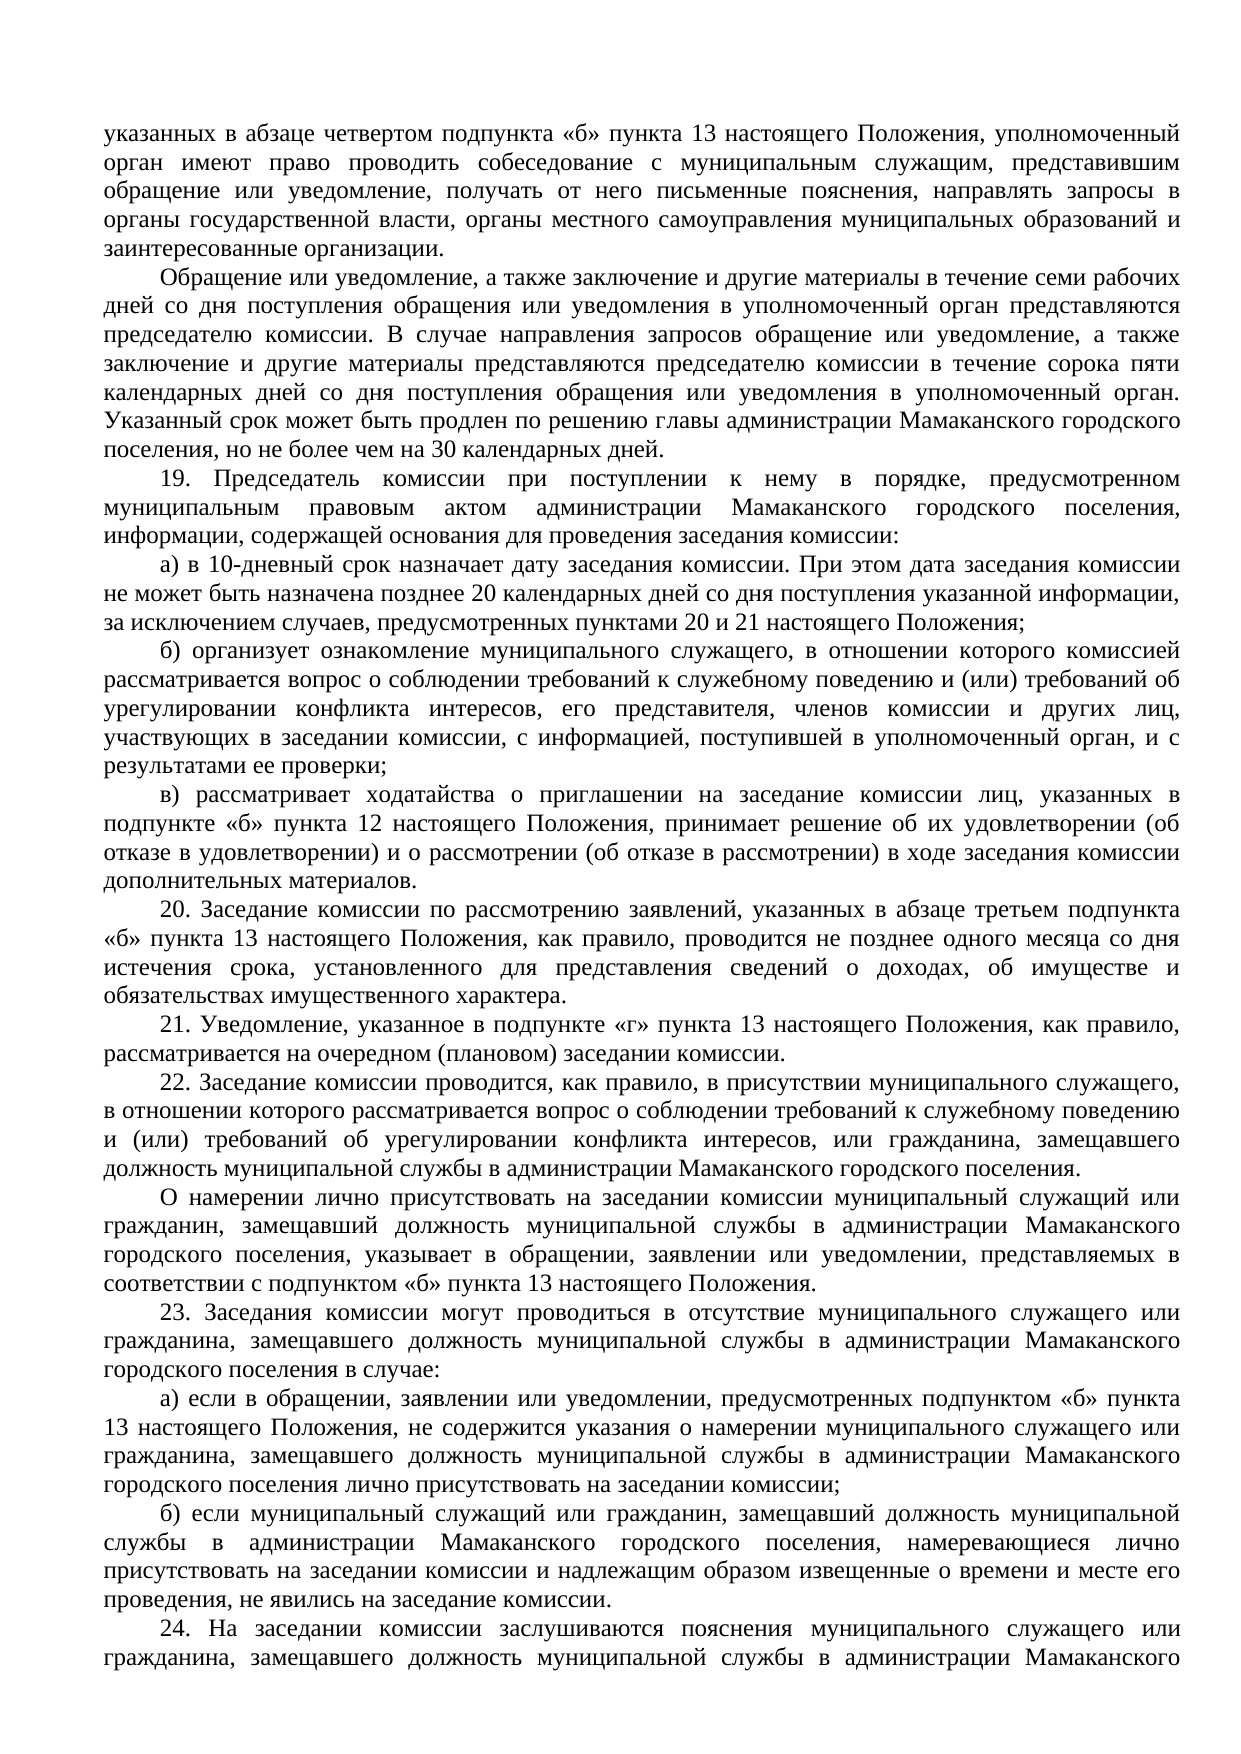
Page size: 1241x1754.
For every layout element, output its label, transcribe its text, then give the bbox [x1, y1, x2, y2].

text 21. Уведомление, указанное в подпункте «г» пункта 13 настоящего Положения, как правило, рассматривается на очередном (плановом) заседании комиссии. [103, 1009, 1181, 1067]
text а) в 10-дневный срок назначает дату заседания комиссии. При этом дата заседания комиссии не может быть назначена позднее 20 календарных дней со дня поступления указанной информации, за исключением случаев, предусмотренных пунктами 20 и 21 настоящего Положения; [103, 549, 1181, 636]
text в) рассматривает ходатайства о приглашении на заседание комиссии лиц, указанных в подпункте «б» пункта 12 настоящего Положения, принимает решение об их удовлетворении (об отказе в удовлетворении) и о рассмотрении (об отказе в рассмотрении) в ходе заседания комиссии дополнительных материалов. [103, 779, 1181, 894]
text О намерении лично присутствовать на заседании комиссии муниципальный служащий или гражданин, замещавший должность муниципальной службы в администрации Мамаканского городского поселения, указывает в обращении, заявлении или уведомлении, представляемых в соответствии с подпунктом «б» пункта 13 настоящего Положения. [103, 1182, 1181, 1297]
text 20. Заседание комиссии по рассмотрению заявлений, указанных в абзаце третьем подпункта «б» пункта 13 настоящего Положения, как правило, проводится не позднее одного месяца со дня истечения срока, установленного для представления сведений о доходах, об имуществе и обязательствах имущественного характера. [103, 894, 1181, 1009]
text б) организует ознакомление муниципального служащего, в отношении которого комиссией рассматривается вопрос о соблюдении требований к служебному поведению и (или) требований об урегулировании конфликта интересов, его представителя, членов комиссии и других лиц, участвующих в заседании комиссии, с информацией, поступившей в уполномоченный орган, и с результатами ее проверки; [103, 636, 1181, 779]
text 22. Заседание комиссии проводится, как правило, в присутствии муниципального служащего, в отношении которого рассматривается вопрос о соблюдении требований к служебному поведению и (или) требований об урегулировании конфликта интересов, или гражданина, замещавшего должность муниципальной службы в администрации Мамаканского городского поселения. [103, 1067, 1181, 1182]
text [103, 118, 1181, 262]
text б) если муниципальный служащий или гражданин, замещавший должность муниципальной службы в администрации Мамаканского городского поселения, намеревающиеся лично присутствовать на заседании комиссии и надлежащим образом извещенные о времени и месте его проведения, не явились на заседание комиссии. [103, 1498, 1181, 1613]
text 19. Председатель комиссии при поступлении к нему в порядке, предусмотренном муниципальным правовым актом администрации Мамаканского городского поселения, информации, содержащей основания для проведения заседания комиссии: [103, 463, 1181, 549]
text Обращение или уведомление, а также заключение и другие материалы в течение семи рабочих дней со дня поступления обращения или уведомления в уполномоченный орган представляются председателю комиссии. В случае направления запросов обращение или уведомление, а также заключение и другие материалы представляются председателю комиссии в течение сорока пяти календарных дней со дня поступления обращения или уведомления в уполномоченный орган. Указанный срок может быть продлен по решению главы администрации Мамаканского городского поселения, но не более чем на 30 календарных дней. [103, 262, 1181, 463]
text 23. Заседания комиссии могут проводиться в отсутствие муниципального служащего или гражданина, замещавшего должность муниципальной службы в администрации Мамаканского городского поселения в случае: [103, 1297, 1181, 1383]
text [103, 1613, 1181, 1671]
text а) если в обращении, заявлении или уведомлении, предусмотренных подпунктом «б» пункта 13 настоящего Положения, не содержится указания о намерении муниципального служащего или гражданина, замещавшего должность муниципальной службы в администрации Мамаканского городского поселения лично присутствовать на заседании комиссии; [103, 1383, 1181, 1498]
